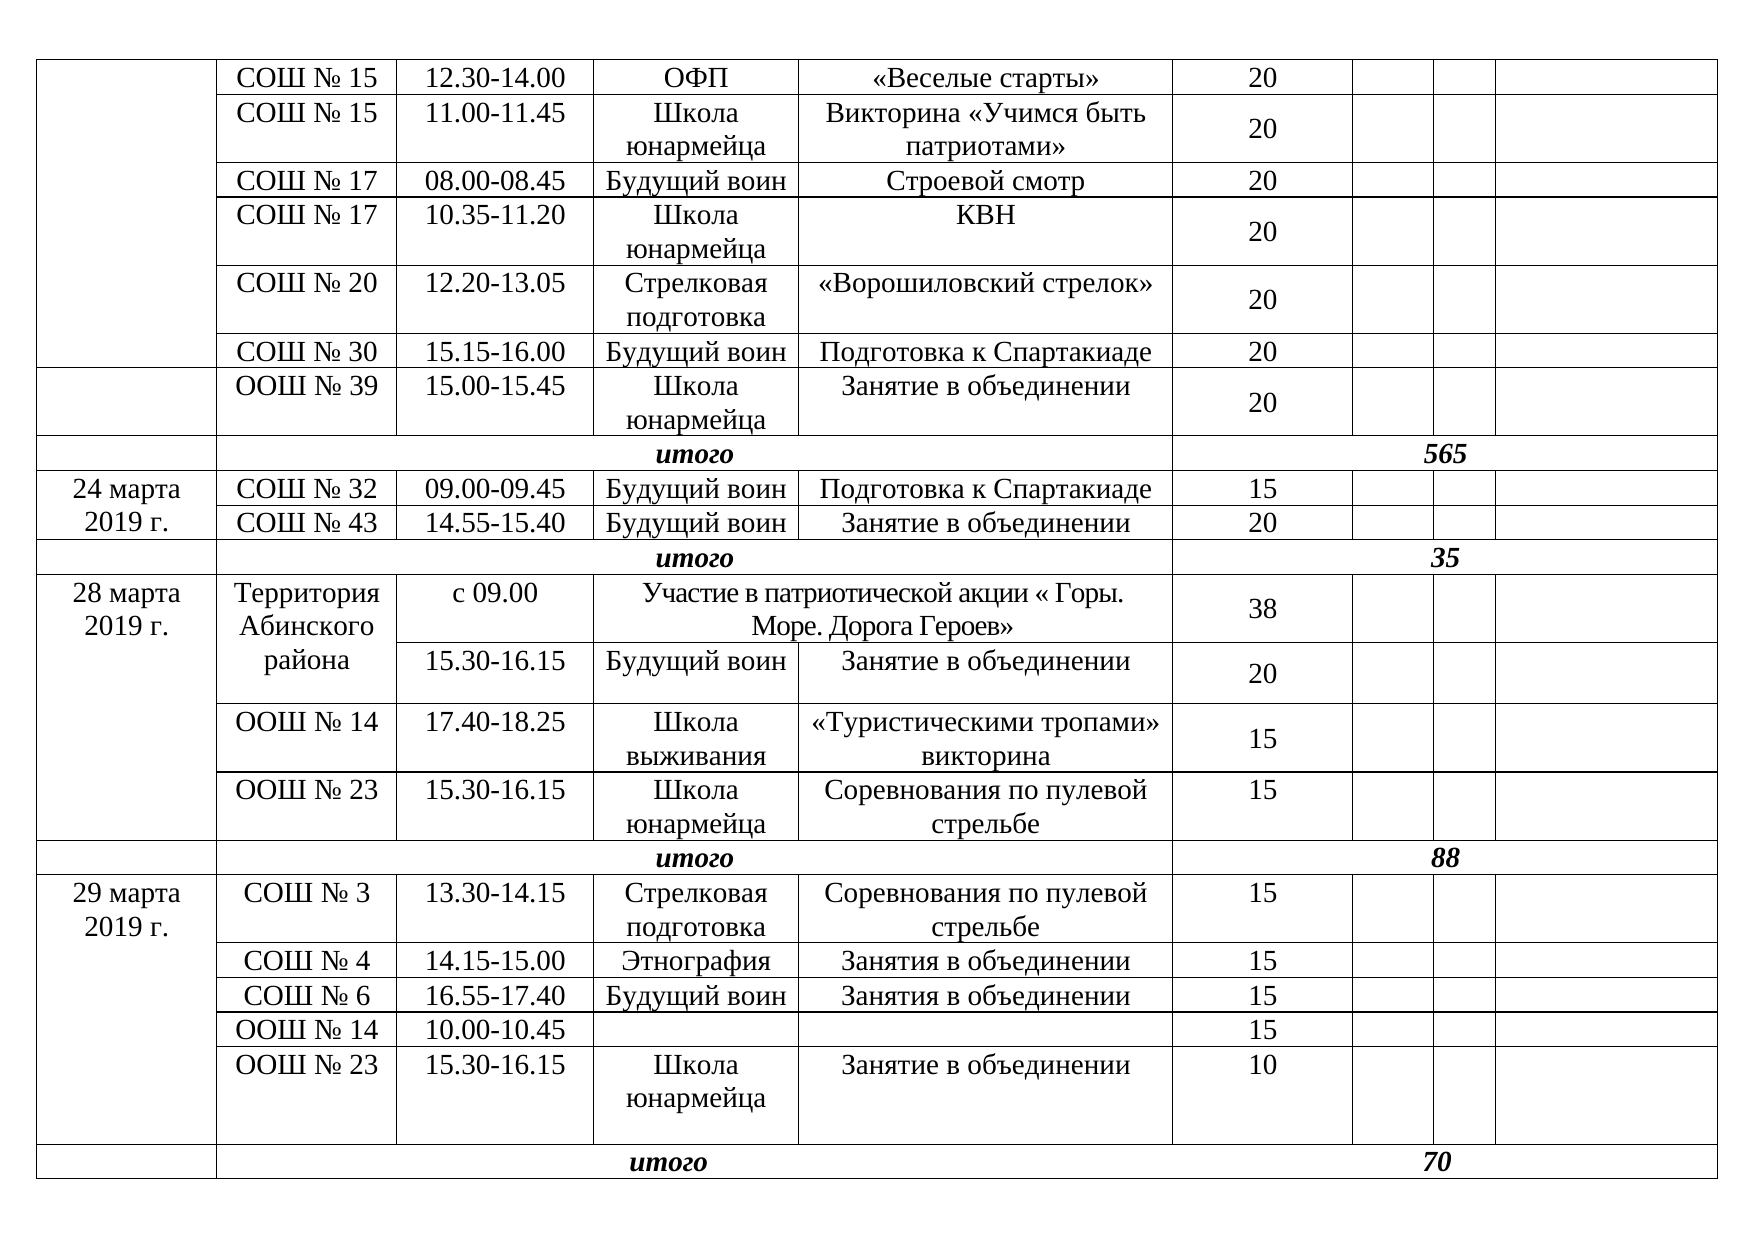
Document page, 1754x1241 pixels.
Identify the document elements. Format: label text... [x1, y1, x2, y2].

table_cell Занятие в объединении [799, 506, 1172, 539]
table_cell [1353, 368, 1433, 435]
table_cell 08.00-08.45 [397, 163, 593, 196]
table_cell Школа юнармейца [594, 773, 798, 839]
table_cell 09.00-09.45 [397, 471, 593, 504]
table_cell [37, 436, 216, 470]
table_cell 565 [1173, 436, 1717, 470]
table_cell с 09.00 [397, 575, 593, 642]
table_cell [1496, 943, 1717, 977]
table_cell 15.30-16.15 [397, 643, 593, 703]
table_cell СОШ № 17 [217, 198, 396, 264]
table_cell 16.55-17.40 [397, 978, 593, 1011]
table_cell [1434, 875, 1495, 942]
table_cell [1353, 1013, 1433, 1046]
table_cell СОШ № 3 [217, 875, 396, 942]
table_cell 17.40-18.25 [397, 704, 593, 771]
table_cell [1434, 471, 1495, 504]
table_cell [1496, 506, 1717, 539]
table_cell 10.00-10.45 [397, 1013, 593, 1046]
table_cell Школа юнармейца [594, 368, 798, 435]
table_cell 35 [1173, 540, 1717, 574]
table_cell [1496, 575, 1717, 642]
table_cell [1434, 368, 1495, 435]
table_cell Школа юнармейца [594, 1047, 798, 1143]
table_cell 13.30-14.15 [397, 875, 593, 942]
table_cell [1434, 643, 1495, 703]
table_cell [1496, 875, 1717, 942]
table_cell 20 [1173, 643, 1352, 703]
table_cell [1353, 575, 1433, 642]
table_cell 88 [1173, 841, 1717, 874]
table_cell 20 [1173, 60, 1352, 94]
table_cell Строевой смотр [799, 163, 1172, 196]
table_cell [1434, 163, 1495, 196]
table_cell Школа выживания [594, 704, 798, 771]
table_cell 15.30-16.15 [397, 1047, 593, 1143]
table_cell СОШ № 15 [217, 60, 396, 94]
table_cell 15 [1173, 1013, 1352, 1046]
table_cell «Туристическими тропами» викторина [799, 704, 1172, 771]
table_cell ООШ № 23 [217, 1047, 396, 1143]
table_cell 14.15-15.00 [397, 943, 593, 977]
table_cell «Ворошиловский стрелок» [799, 266, 1172, 333]
table_cell СОШ № 4 [217, 943, 396, 977]
table_cell Викторина «Учимся быть патриотами» [799, 95, 1172, 162]
table_cell [37, 841, 216, 874]
table_cell [594, 1013, 798, 1046]
table_cell [1434, 575, 1495, 642]
table_cell [1496, 643, 1717, 703]
table_cell [1434, 506, 1495, 539]
table_cell 38 [1173, 575, 1352, 642]
table_cell Этнография [594, 943, 798, 977]
table_cell [1434, 1013, 1495, 1046]
table_cell [1353, 471, 1433, 504]
table_cell 20 [1173, 198, 1352, 264]
table_cell итого [217, 540, 1172, 574]
table_cell 20 [1173, 368, 1352, 435]
table_cell [1353, 198, 1433, 264]
table_cell [1434, 1047, 1495, 1143]
table_cell ООШ № 23 [217, 773, 396, 839]
table_cell Участие в патриотической акции « Горы. Море. Дорога Героев» [594, 575, 1172, 642]
table_cell ООШ № 39 [217, 368, 396, 435]
table_cell Будущий воин [594, 471, 798, 504]
table_cell 15.30-16.15 [397, 773, 593, 839]
table_cell [1434, 266, 1495, 333]
table_cell Соревнования по пулевой стрельбе [799, 773, 1172, 839]
table_cell Территория Абинского района [217, 575, 396, 703]
table_cell [1353, 875, 1433, 942]
table_cell 29 марта 2019 г. [37, 875, 216, 1143]
table_cell [1496, 334, 1717, 367]
table_cell Подготовка к Спартакиаде [799, 471, 1172, 504]
table_cell Будущий воин [594, 506, 798, 539]
table_cell ООШ № 14 [217, 704, 396, 771]
table_cell [1353, 60, 1433, 94]
table_cell [37, 368, 216, 435]
table_cell [1434, 943, 1495, 977]
table_cell [1496, 704, 1717, 771]
table_cell [1353, 334, 1433, 367]
table_cell [1353, 266, 1433, 333]
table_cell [799, 1047, 1172, 1143]
table_cell [1496, 266, 1717, 333]
table_cell [1353, 1047, 1433, 1143]
table_cell 20 [1173, 506, 1352, 539]
table_cell 20 [1173, 163, 1352, 196]
table_cell Стрелковая подготовка [594, 266, 798, 333]
table_cell [1496, 198, 1717, 264]
table_cell Занятия в объединении [799, 943, 1172, 977]
table_cell Подготовка к Спартакиаде [799, 334, 1172, 367]
table_cell СОШ № 30 [217, 334, 396, 367]
table_cell [1434, 198, 1495, 264]
table_cell 15 [1173, 471, 1352, 504]
table_cell [1434, 704, 1495, 771]
table_cell 15 [1173, 704, 1352, 771]
table_cell [1496, 60, 1717, 94]
table_cell [1353, 643, 1433, 703]
table_cell СОШ № 6 [217, 978, 396, 1011]
table_cell 12.20-13.05 [397, 266, 593, 333]
table_cell [1496, 368, 1717, 435]
table_cell [1434, 773, 1495, 839]
table_cell Школа юнармейца [594, 198, 798, 264]
table_cell 14.55-15.40 [397, 506, 593, 539]
table_cell 15.00-15.45 [397, 368, 593, 435]
table_cell [1353, 773, 1433, 839]
table_cell 20 [1173, 334, 1352, 367]
table_cell Соревнования по пулевой стрельбе [799, 875, 1172, 942]
table_cell 12.30-14.00 [397, 60, 593, 94]
table_cell 15 [1173, 773, 1352, 839]
table_cell СОШ № 15 [217, 95, 396, 162]
table_cell [1496, 95, 1717, 162]
table_cell итого 70 [217, 1145, 1717, 1178]
table_cell [1353, 95, 1433, 162]
table_cell 15.15-16.00 [397, 334, 593, 367]
table_cell Занятие в объединении [799, 368, 1172, 435]
table_cell [1496, 773, 1717, 839]
table_cell СОШ № 43 [217, 506, 396, 539]
table_cell 24 марта 2019 г. [37, 471, 216, 539]
table_cell [799, 1013, 1172, 1046]
table_cell Будущий воин [594, 643, 798, 703]
table_cell [1434, 978, 1495, 1011]
table_cell 15 [1173, 943, 1352, 977]
table_cell 20 [1173, 266, 1352, 333]
table_cell [1496, 163, 1717, 196]
table_cell Будущий воин [594, 334, 798, 367]
table_cell [37, 540, 216, 574]
table_cell [1496, 1013, 1717, 1046]
table_cell ООШ № 14 [217, 1013, 396, 1046]
table_cell [1434, 60, 1495, 94]
table_cell итого [217, 436, 1172, 470]
table_cell ОФП [594, 60, 798, 94]
table_cell [1434, 95, 1495, 162]
table_cell [1434, 334, 1495, 367]
table_cell «Веселые старты» [799, 60, 1172, 94]
table_cell Будущий воин [594, 978, 798, 1011]
table_cell [1353, 978, 1433, 1011]
table_cell Школа юнармейца [594, 95, 798, 162]
table_cell [1353, 943, 1433, 977]
table_cell 28 марта 2019 г. [37, 575, 216, 839]
table_cell Стрелковая подготовка [594, 875, 798, 942]
table_cell СОШ № 32 [217, 471, 396, 504]
table_cell [1353, 704, 1433, 771]
table_cell 10.35-11.20 [397, 198, 593, 264]
table_cell [1496, 978, 1717, 1011]
table_cell СОШ № 17 [217, 163, 396, 196]
table_cell КВН [799, 198, 1172, 264]
table_cell [1353, 163, 1433, 196]
table_cell СОШ № 20 [217, 266, 396, 333]
table_cell 15 [1173, 875, 1352, 942]
table_cell [1496, 1047, 1717, 1143]
table_cell 15 [1173, 978, 1352, 1011]
table_cell итого [217, 841, 1172, 874]
table_cell Будущий воин [594, 163, 798, 196]
table_cell [1353, 506, 1433, 539]
table_cell Занятия в объединении [799, 978, 1172, 1011]
table_cell [37, 1145, 216, 1178]
table_cell [1496, 471, 1717, 504]
table_cell 11.00-11.45 [397, 95, 593, 162]
table_cell 20 [1173, 95, 1352, 162]
table_cell 10 [1173, 1047, 1352, 1143]
table_cell Занятие в объединении [799, 643, 1172, 703]
